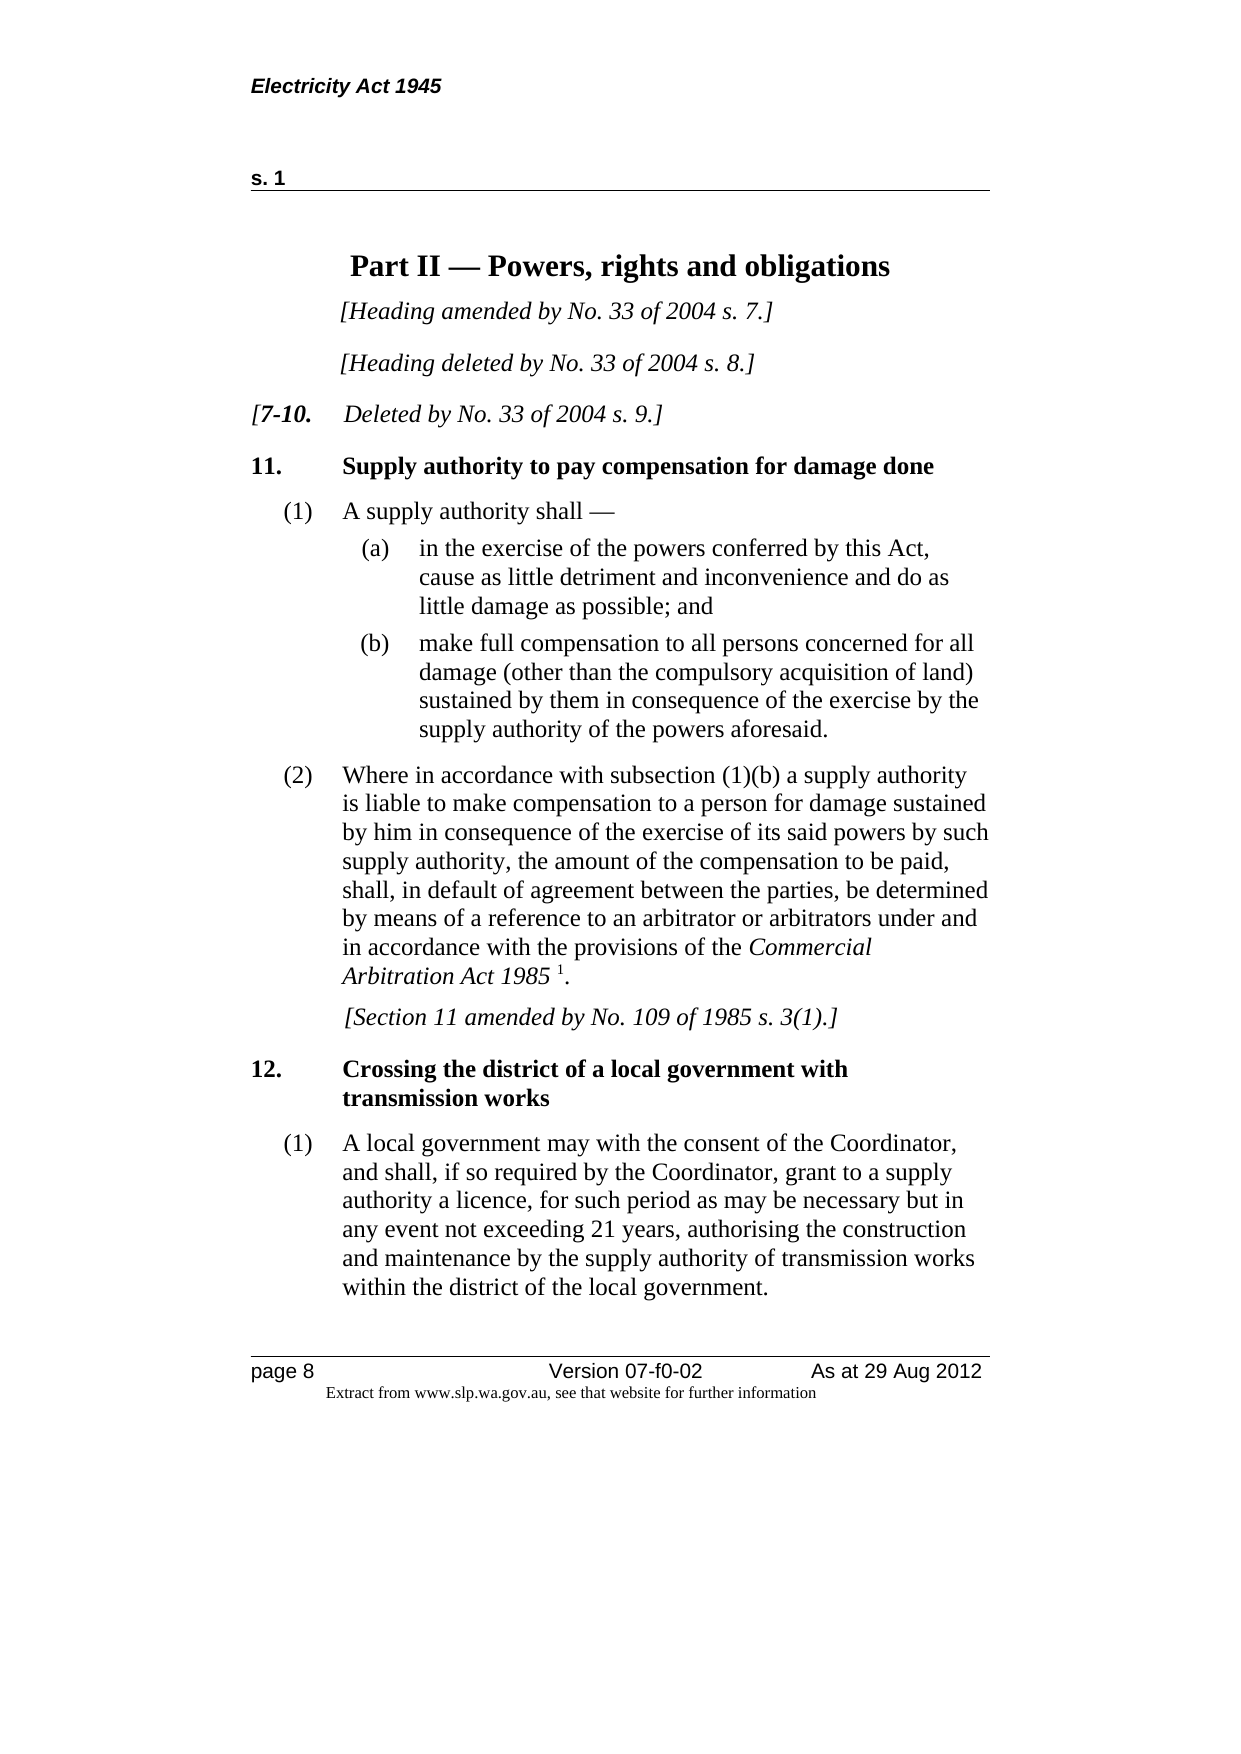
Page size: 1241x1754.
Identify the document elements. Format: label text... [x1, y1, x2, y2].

text (1) A supply authority shall — [251, 496, 990, 525]
subtitle 12. Crossing the district of a local government with transmission works [251, 1054, 990, 1111]
text [Heading deleted by No. 33 of 2004 s. 8.] [251, 348, 990, 376]
subtitle 11. Supply authority to pay compensation for damage done [251, 451, 990, 480]
subtitle Part II — Powers, rights and obligations [251, 247, 990, 283]
subtitle [Heading amended by No. 33 of 2004 s. 7.] [251, 296, 990, 325]
text (1) A local government may with the consent of the Coordinator, and shall, if so required by the Coordinator, grant to a supply authority a licence, for such period as may be necessary but in any event not exceeding 21 years, authorising the construction and maintenance by the supply authority of transmission works within the district of the local government. [251, 1128, 990, 1301]
text [Section 11 amended by No. 109 of 1985 s. 3(1).] [251, 1002, 990, 1031]
text (a) in the exercise of the powers conferred by this Act, cause as little detriment and inconvenience and do as little damage as possible; and [251, 533, 990, 620]
text (2) Where in accordance with subsection (1)(b) a supply authority is liable to make compensation to a person for damage sustained by him in consequence of the exercise of its said powers by such supply authority, the amount of the compensation to be paid, shall, in default of agreement between the parties, be determined by means of a reference to an arbitrator or arbitrators under and in accordance with the provisions of the Commercial Arbitration Act 1985 1. [251, 760, 990, 990]
text [7-10. Deleted by No. 33 of 2004 s. 9.] [251, 399, 990, 428]
text (b) make full compensation to all persons concerned for all damage (other than the compulsory acquisition of land) sustained by them in consequence of the exercise by the supply authority of the powers aforesaid. [251, 628, 990, 743]
